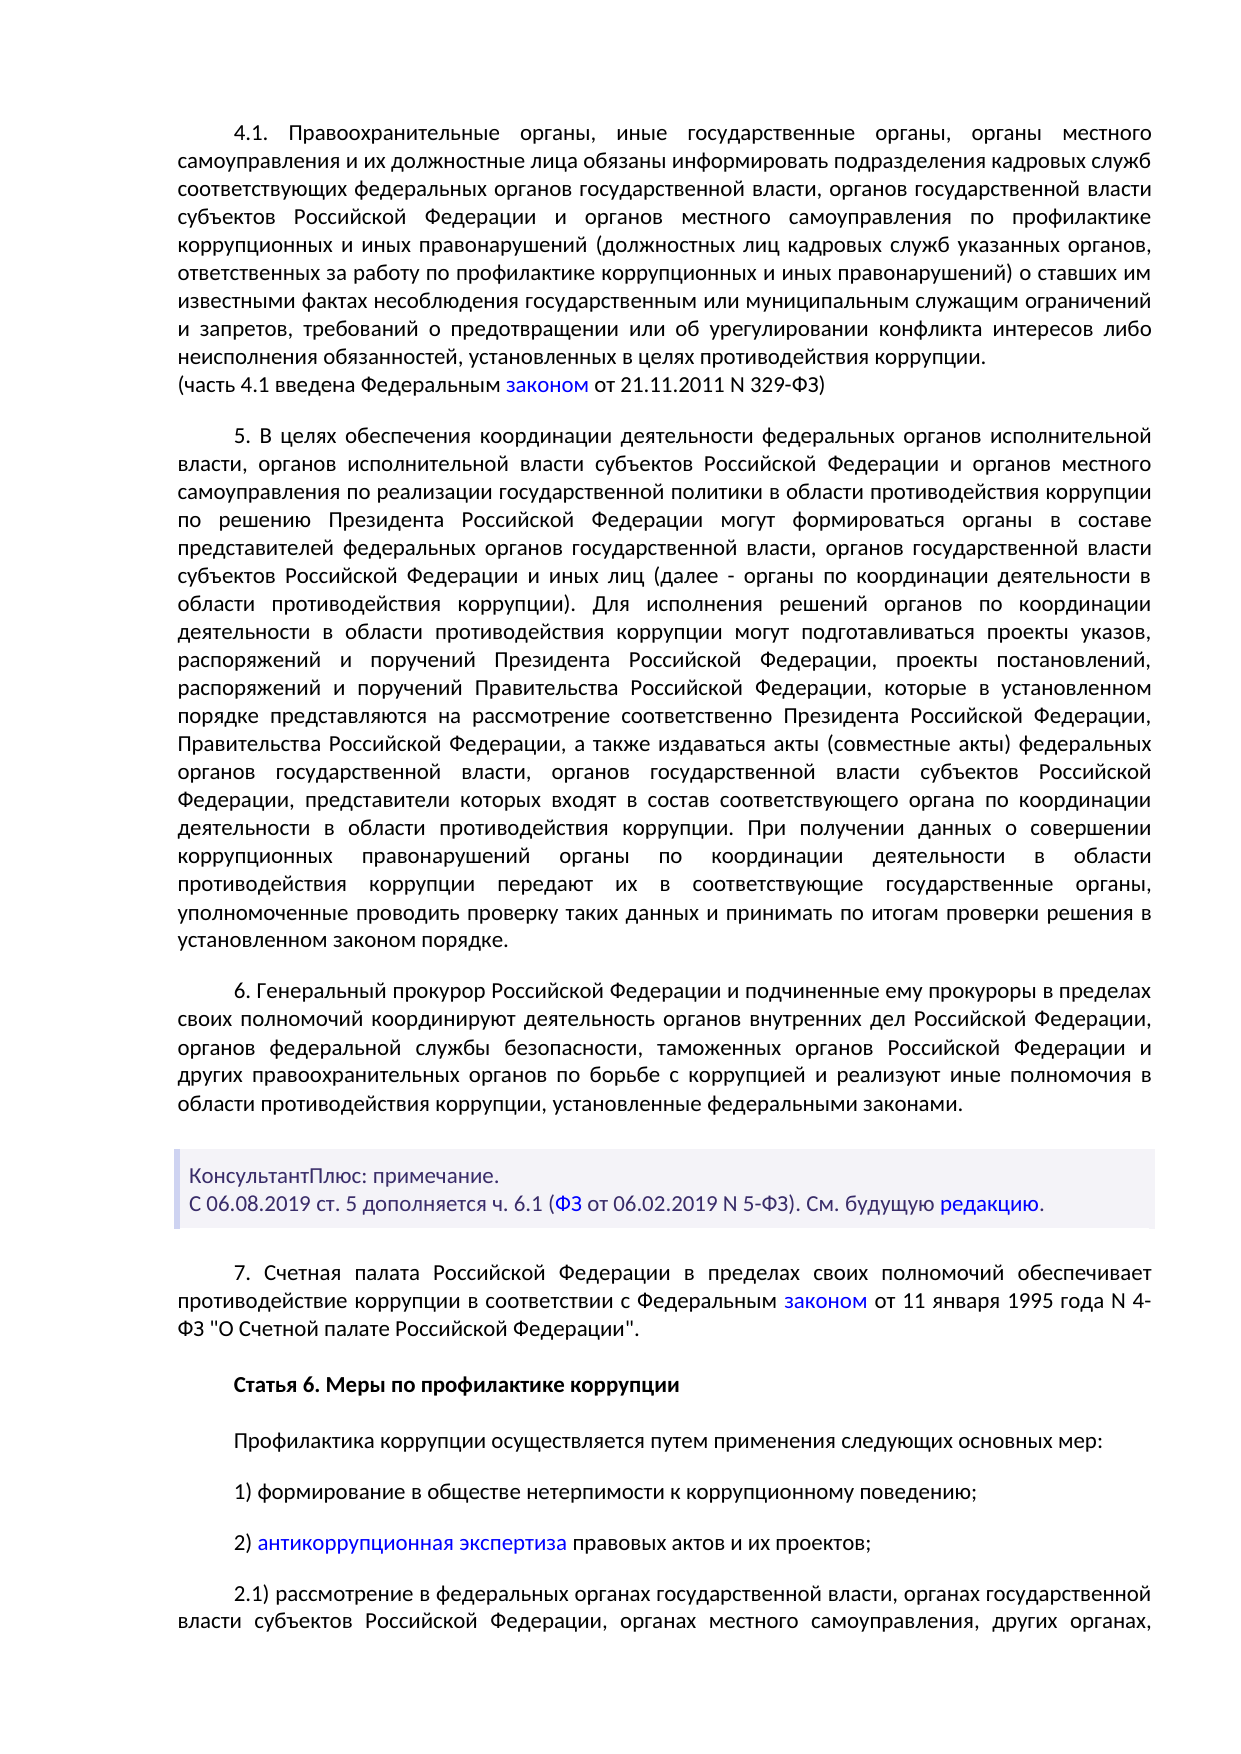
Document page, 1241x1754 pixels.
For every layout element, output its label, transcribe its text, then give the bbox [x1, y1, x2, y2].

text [177, 1579, 1152, 1635]
text 7. Счетная палата Российской Федерации в пределах своих полномочий обеспечивает противодействие коррупции в соответствии с Федеральным законом от 11 января 1995 года N 4-ФЗ "О Счетной палате Российской Федерации". [177, 1258, 1152, 1342]
text 4.1. Правоохранительные органы, иные государственные органы, органы местного самоуправления и их должностные лица обязаны информировать подразделения кадровых служб соответствующих федеральных органов государственной власти, органов государственной власти субъектов Российской Федерации и органов местного самоуправления по профилактике коррупционных и иных правонарушений (должностных лиц кадровых служб указанных органов, ответственных за работу по профилактике коррупционных и иных правонарушений) о ставших им известными фактах несоблюдения государственным или муниципальным служащим ограничений и запретов, требований о предотвращении или об урегулировании конфликта интересов либо неисполнения обязанностей, установленных в целях противодействия коррупции. [177, 118, 1152, 370]
text 2) антикоррупционная экспертиза правовых актов и их проектов; [177, 1528, 1152, 1556]
table_header КонсультантПлюс: примечание. С 06.08.2019 ст. 5 дополняется ч. 6.1 (ФЗ от 06.02.2019 N 5-ФЗ). См. будущую редакцию. [180, 1149, 1149, 1228]
text Профилактика коррупции осуществляется путем применения следующих основных мер: [177, 1426, 1152, 1454]
text 6. Генеральный прокурор Российской Федерации и подчиненные ему прокуроры в пределах своих полномочий координируют деятельность органов внутренних дел Российской Федерации, органов федеральной службы безопасности, таможенных органов Российской Федерации и других правоохранительных органов по борьбе с коррупцией и реализуют иные полномочия в области противодействия коррупции, установленные федеральными законами. [177, 977, 1152, 1117]
title Статья 6. Меры по профилактике коррупции [177, 1370, 1152, 1398]
text (часть 4.1 введена Федеральным законом от 21.11.2011 N 329-ФЗ) [177, 370, 1152, 398]
text 5. В целях обеспечения координации деятельности федеральных органов исполнительной власти, органов исполнительной власти субъектов Российской Федерации и органов местного самоуправления по реализации государственной политики в области противодействия коррупции по решению Президента Российской Федерации могут формироваться органы в составе представителей федеральных органов государственной власти, органов государственной власти субъектов Российской Федерации и иных лиц (далее - органы по координации деятельности в области противодействия коррупции). Для исполнения решений органов по координации деятельности в области противодействия коррупции могут подготавливаться проекты указов, распоряжений и поручений Президента Российской Федерации, проекты постановлений, распоряжений и поручений Правительства Российской Федерации, которые в установленном порядке представляются на рассмотрение соответственно Президента Российской Федерации, Правительства Российской Федерации, а также издаваться акты (совместные акты) федеральных органов государственной власти, органов государственной власти субъектов Российской Федерации, представители которых входят в состав соответствующего органа по координации деятельности в области противодействия коррупции. При получении данных о совершении коррупционных правонарушений органы по координации деятельности в области противодействия коррупции передают их в соответствующие государственные органы, уполномоченные проводить проверку таких данных и принимать по итогам проверки решения в установленном законом порядке. [177, 421, 1152, 954]
text 1) формирование в обществе нетерпимости к коррупционному поведению; [177, 1477, 1152, 1505]
